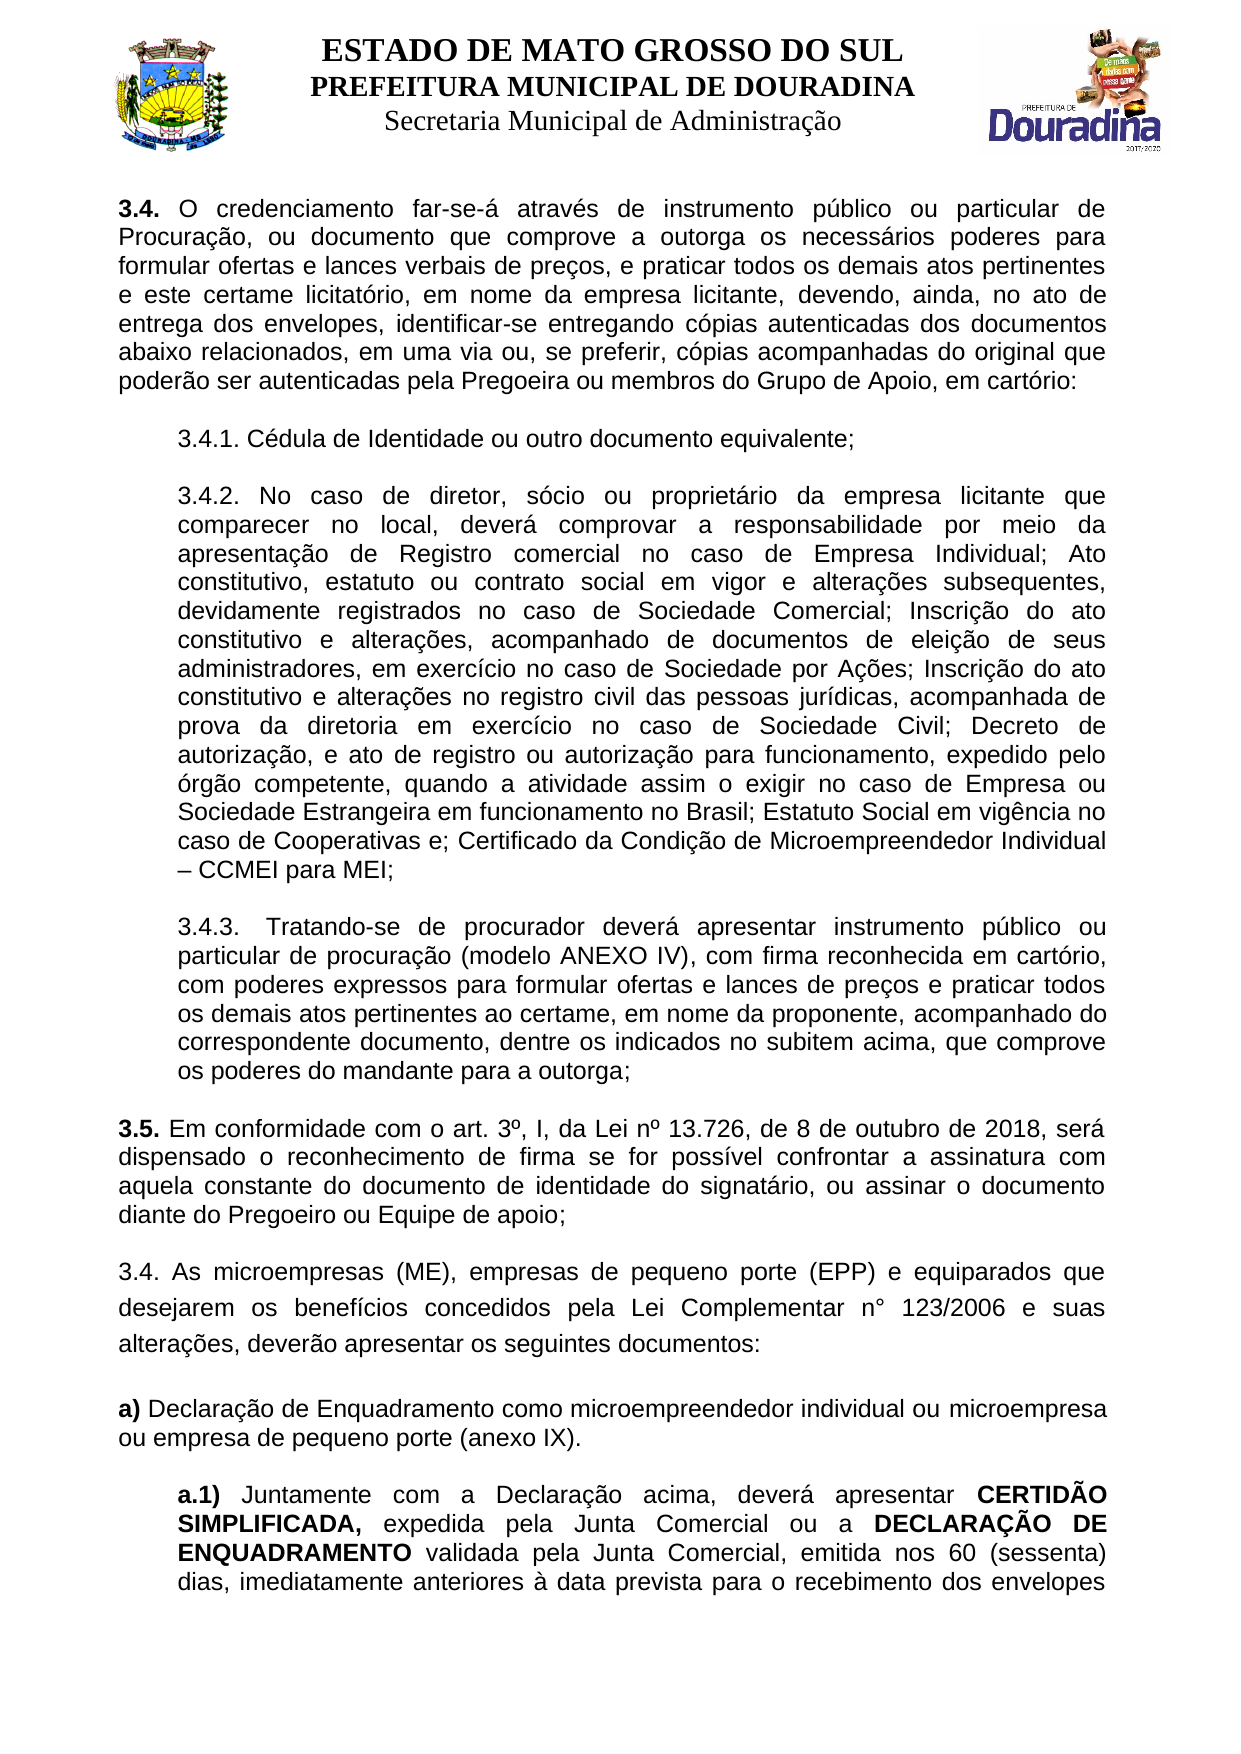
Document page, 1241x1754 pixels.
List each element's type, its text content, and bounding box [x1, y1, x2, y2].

text a) Declaração de Enquadramento como microempreendedor individual ou microempresa ou empresa de pequeno porte (anexo IX). [118, 1394, 1107, 1451]
text 3.4.3. Tratando-se de procurador deverá apresentar instrumento público ou particular de procuração (modelo ANEXO IV), com firma reconhecida em cartório, com poderes expressos para formular ofertas e lances de preços e praticar todos os demais atos pertinentes ao certame, em nome da proponente, acompanhado do correspondente documento, dentre os indicados no subitem acima, que comprove os poderes do mandante para a outorga; [177, 912, 1107, 1085]
text 3.4.1. Cédula de Identidade ou outro documento equivalente; [177, 424, 1107, 452]
text 3.4. O credenciamento far-se-á através de instrumento público ou particular de Procuração, ou documento que comprove a outorga os necessários poderes para formular ofertas e lances verbais de preços, e praticar todos os demais atos pertinentes e este certame licitatório, em nome da empresa licitante, devendo, ainda, no ato de entrega dos envelopes, identificar-se entregando cópias autenticadas dos documentos abaixo relacionados, em uma via ou, se preferir, cópias acompanhadas do original que poderão ser autenticadas pela Pregoeira ou membros do Grupo de Apoio, em cartório: [118, 194, 1107, 395]
text 3.4.2. No caso de diretor, sócio ou proprietário da empresa licitante que comparecer no local, deverá comprovar a responsabilidade por meio da apresentação de Registro comercial no caso de Empresa Individual; Ato constitutivo, estatuto ou contrato social em vigor e alterações subsequentes, devidamente registrados no caso de Sociedade Comercial; Inscrição do ato constitutivo e alterações, acompanhado de documentos de eleição de seus administradores, em exercício no caso de Sociedade por Ações; Inscrição do ato constitutivo e alterações no registro civil das pessoas jurídicas, acompanhada de prova da diretoria em exercício no caso de Sociedade Civil; Decreto de autorização, e ato de registro ou autorização para funcionamento, expedido pelo órgão competente, quando a atividade assim o exigir no caso de Empresa ou Sociedade Estrangeira em funcionamento no Brasil; Estatuto Social em vigência no caso de Cooperativas e; Certificado da Condição de Microempreendedor Individual – CCMEI para MEI; [177, 481, 1107, 884]
text 3.5. Em conformidade com o art. 3º, I, da Lei nº 13.726, de 8 de outubro de 2018, será dispensado o reconhecimento de firma se for possível confrontar a assinatura com aquela constante do documento de identidade do signatário, ou assinar o documento diante do Pregoeiro ou Equipe de apoio; [118, 1114, 1107, 1229]
picture [104, 25, 237, 162]
picture [978, 25, 1171, 155]
text 3.4. As microempresas (ME), empresas de pequeno porte (EPP) e equiparados que desejarem os benefícios concedidos pela Lei Complementar n° 123/2006 e suas alterações, deverão apresentar os seguintes documentos: [118, 1257, 1107, 1365]
